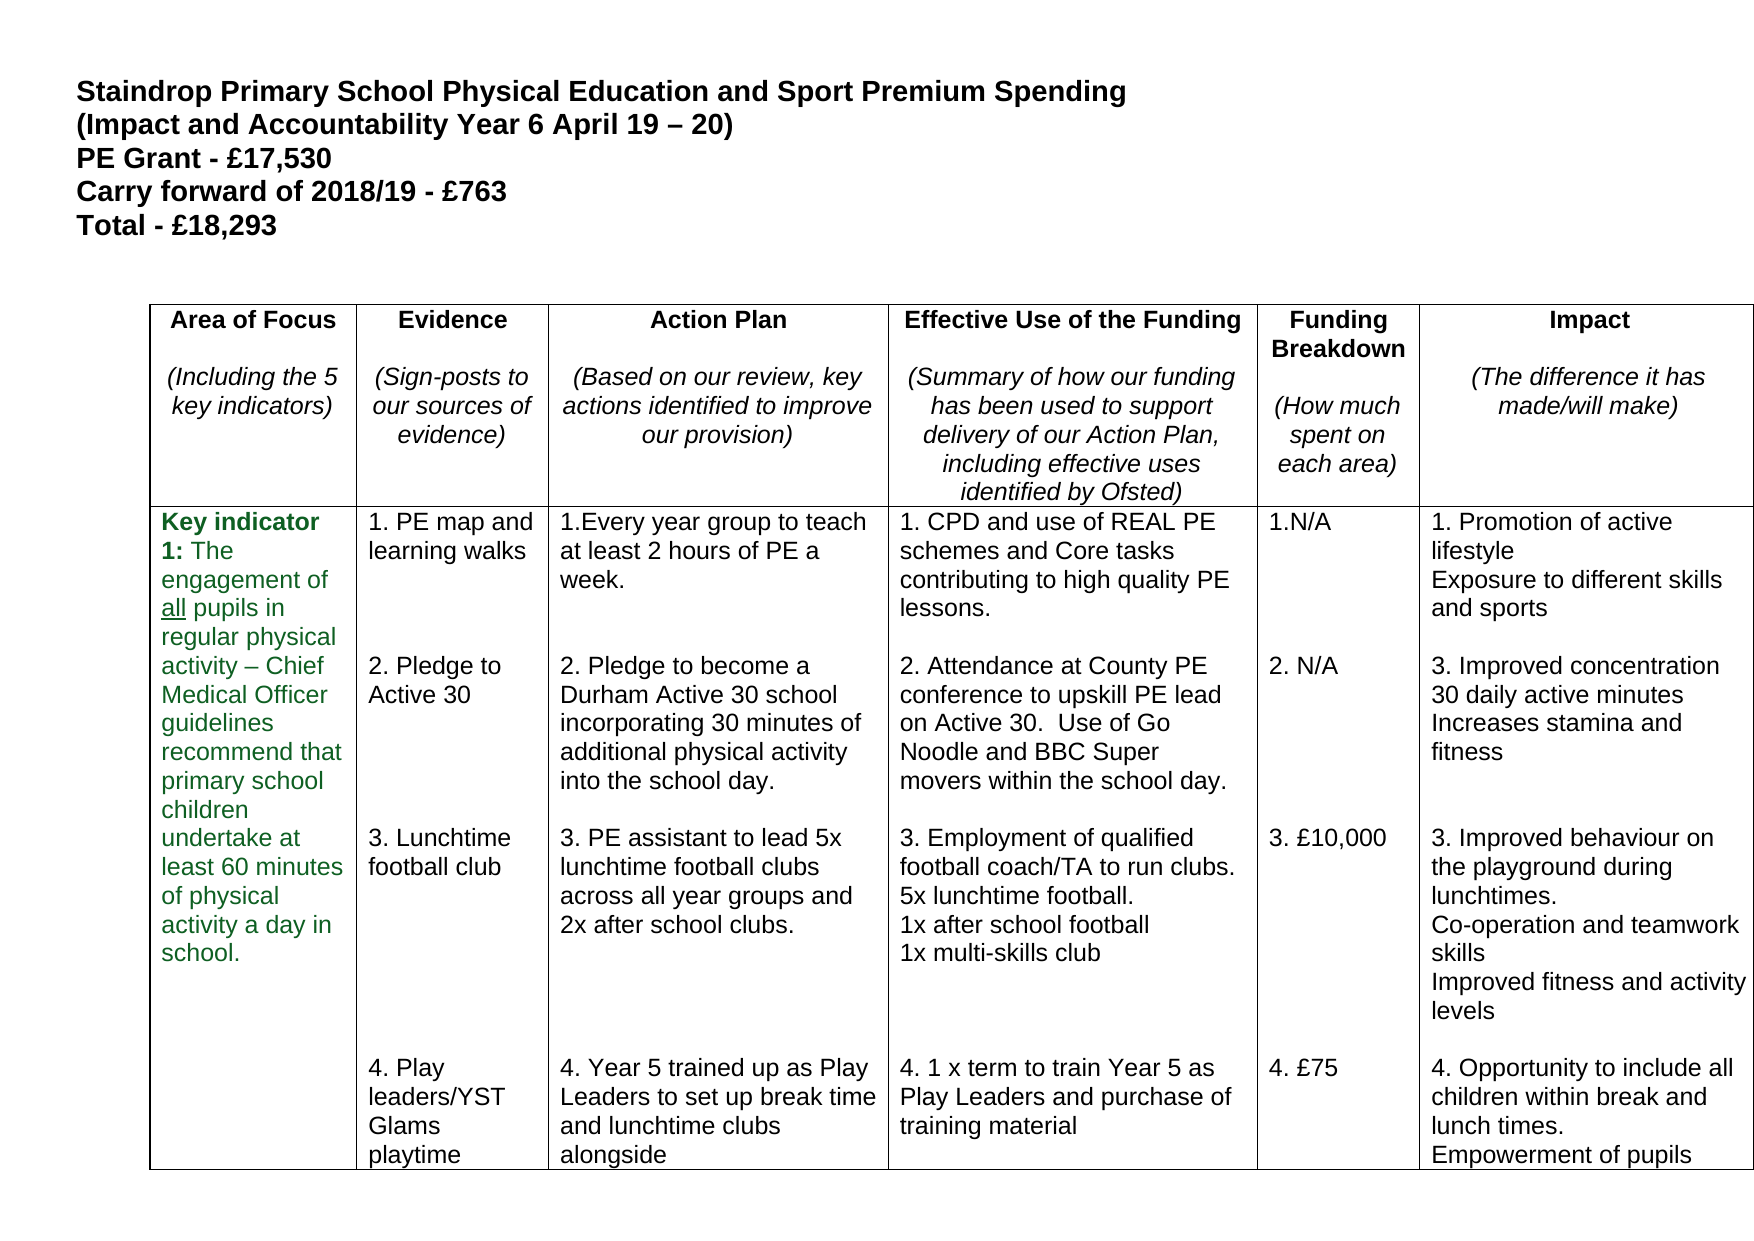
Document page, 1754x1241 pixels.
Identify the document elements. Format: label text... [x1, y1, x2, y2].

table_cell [151, 507, 356, 1168]
text (Impact and Accountability Year 6 April 19 – 20) [76, 107, 1698, 141]
text Total - £18,293 [76, 208, 1698, 242]
text PE Grant - £17,530 [76, 141, 1698, 174]
table_header Funding Breakdown (How much spent on each area) [1258, 305, 1419, 506]
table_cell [1420, 507, 1753, 1168]
table_header Effective Use of the Funding (Summary of how our funding has been used to support delivery of our Action Plan, including effective uses identified by Ofsted) [889, 305, 1257, 506]
table_header Action Plan (Based on our review, key actions identified to improve our provision) [549, 305, 888, 506]
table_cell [889, 507, 1257, 1168]
text Staindrop Primary School Physical Education and Sport Premium Spending [76, 74, 1698, 107]
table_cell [549, 507, 888, 1168]
text Carry forward of 2018/19 - £763 [76, 174, 1698, 208]
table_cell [1258, 507, 1419, 1168]
table_header Impact (The difference it has made/will make) [1420, 305, 1753, 506]
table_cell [357, 507, 548, 1168]
table_header Evidence (Sign-posts to our sources of evidence) [357, 305, 548, 506]
table_header Area of Focus (Including the 5 key indicators) [151, 305, 356, 506]
